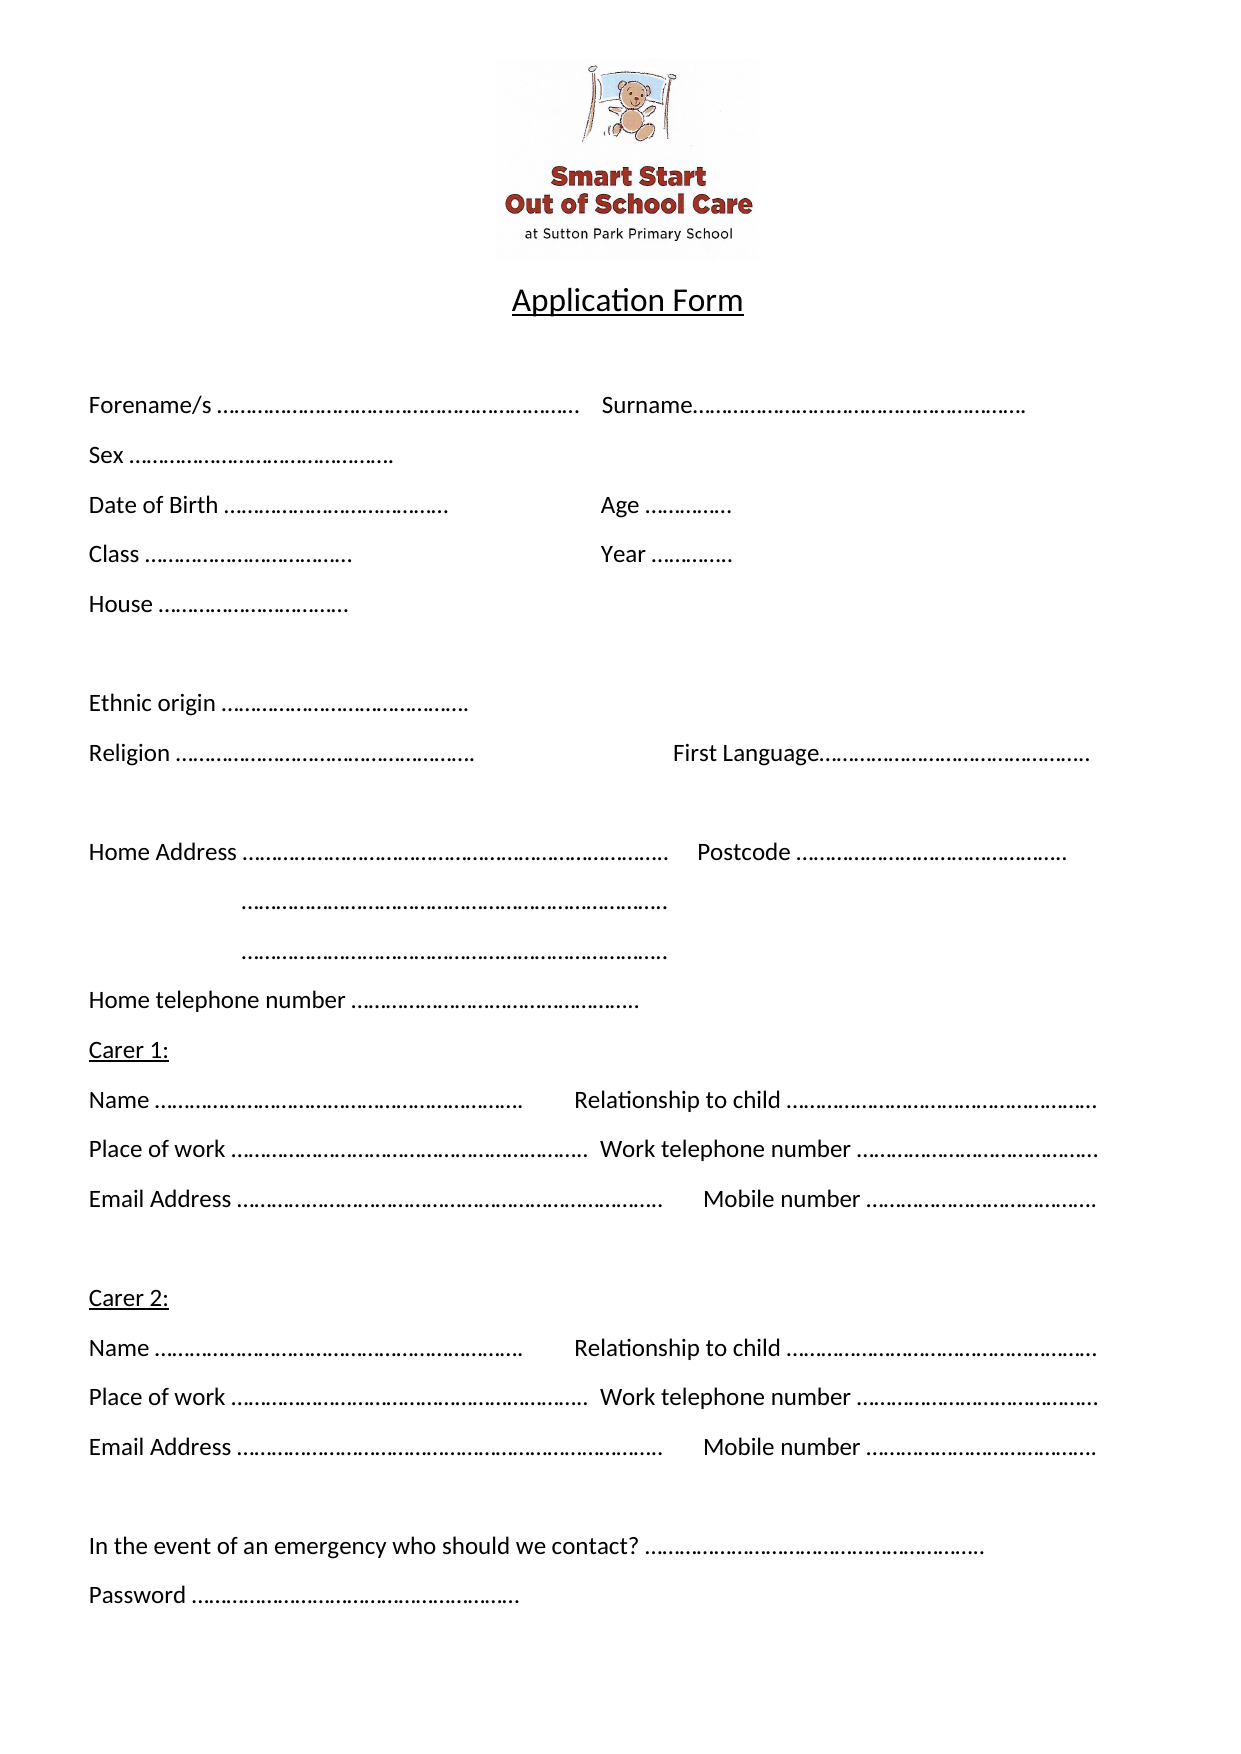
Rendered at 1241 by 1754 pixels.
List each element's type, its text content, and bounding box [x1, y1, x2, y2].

text In the event of an emergency who should we contact? ………………………………………………….. [89, 1530, 1167, 1561]
text House …………………………… [89, 588, 1167, 618]
text Home Address ……………………………………………………………….. Postcode ……………………………………….. [89, 836, 1167, 866]
text Email Address ……………………………………………………………….. Mobile number …………………………………. [89, 1183, 1167, 1213]
text Date of Birth ………………………………… Age …………… [89, 489, 1167, 519]
text Name ………………………………………………………. Relationship to child ……………………………………………… [89, 1332, 1167, 1362]
text Class ……………………………… Year ………….. [89, 538, 1167, 569]
text Religion ……………………………………………. First Language……………………………………….. [89, 737, 1167, 767]
text Home telephone number ………………………………………….. [89, 985, 1167, 1015]
text Email Address ……………………………………………………………….. Mobile number …………………………………. [89, 1431, 1167, 1461]
text ……………………………………………………………….. [89, 886, 1167, 916]
text Password ………………………………………………… [89, 1580, 1167, 1610]
text Carer 2: [89, 1282, 1167, 1313]
text Carer 1: [89, 1034, 1167, 1065]
text Forename/s ……………………………………………………… Surname…………………………………………………. [89, 390, 1167, 420]
text Application Form [89, 279, 1167, 320]
text Place of work …………………………………………………….. Work telephone number …………………………………… [89, 1381, 1167, 1412]
text Name ………………………………………………………. Relationship to child ……………………………………………… [89, 1084, 1167, 1114]
text ……………………………………………………………….. [89, 935, 1167, 966]
text Ethnic origin ……………………………………. [89, 687, 1167, 718]
text Place of work …………………………………………………….. Work telephone number …………………………………… [89, 1133, 1167, 1164]
text Sex ………………………………………. [89, 439, 1167, 470]
